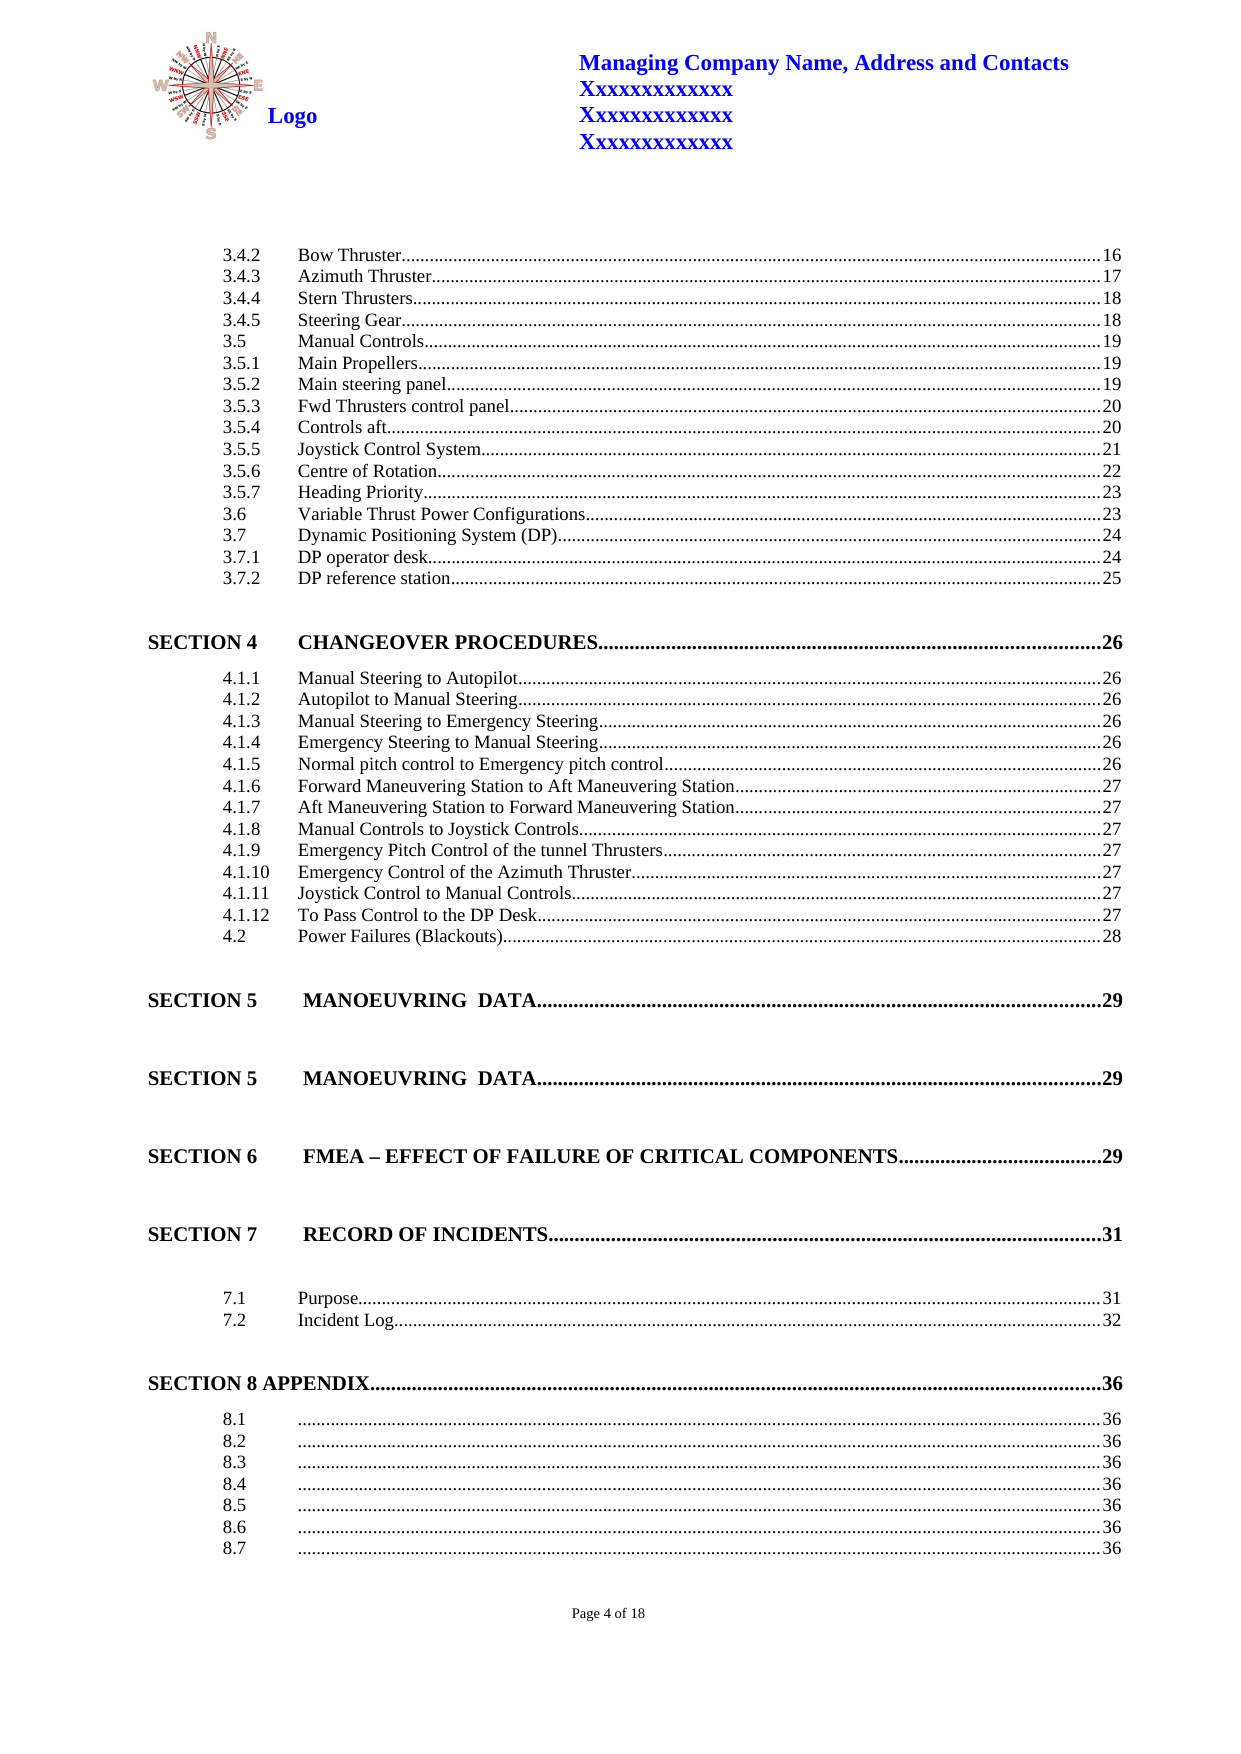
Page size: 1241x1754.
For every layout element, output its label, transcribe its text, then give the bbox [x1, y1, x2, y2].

text 3.4.5 Steering Gear 18 [223, 308, 1069, 330]
text 8.6 36 [223, 1516, 1069, 1537]
text 4.1.8 Manual Controls to Joystick Controls 27 [223, 818, 1069, 839]
text Section 8 Appendix 36 [148, 1371, 1069, 1395]
text 3.6 Variable Thrust Power Configurations 23 [223, 503, 1069, 524]
text 4.1.9 Emergency Pitch Control of the tunnel Thrusters 27 [223, 839, 1069, 861]
text Section 5 Manoeuvring Data 29 [148, 1066, 1069, 1090]
text 8.4 36 [223, 1473, 1069, 1494]
text Section 6 FMEA – Effect of failure of critical components 29 [148, 1144, 1069, 1168]
text 4.1.5 Normal pitch control to Emergency pitch control 26 [223, 753, 1069, 774]
text 4.1.6 Forward Maneuvering Station to Aft Maneuvering Station 27 [223, 774, 1069, 796]
text 3.5 Manual Controls 19 [223, 330, 1069, 352]
text 3.5.1 Main Propellers 19 [223, 352, 1069, 373]
text 3.7.2 DP reference station 25 [223, 567, 1069, 589]
text 4.1.12 To Pass Control to the DP Desk 27 [223, 904, 1069, 925]
text 8.1 36 [223, 1408, 1069, 1429]
text 3.5.6 Centre of Rotation 22 [223, 459, 1069, 481]
text 3.7 Dynamic Positioning System (DP) 24 [223, 524, 1069, 546]
text 4.2 Power Failures (Blackouts) 28 [223, 925, 1069, 947]
text 3.4.3 Azimuth Thruster 17 [223, 265, 1069, 287]
picture [152, 30, 269, 140]
text 4.1.1 Manual Steering to Autopilot 26 [223, 667, 1069, 688]
text 3.5.3 Fwd Thrusters control panel 20 [223, 395, 1069, 416]
text 3.5.5 Joystick Control System 21 [223, 438, 1069, 459]
text 3.5.7 Heading Priority 23 [223, 481, 1069, 503]
text 4.1.7 Aft Maneuvering Station to Forward Maneuvering Station 27 [223, 796, 1069, 818]
text 4.1.11 Joystick Control to Manual Controls 27 [223, 882, 1069, 904]
text Section 7 Record of Incidents 31 [148, 1222, 1069, 1246]
text Section 4 Changeover Procedures 26 [148, 630, 1069, 654]
text 8.5 36 [223, 1494, 1069, 1516]
text 8.3 36 [223, 1451, 1069, 1473]
text 3.4.2 Bow Thruster 16 [223, 244, 1069, 265]
text 7.1 Purpose 31 [223, 1287, 1069, 1308]
text 4.1.3 Manual Steering to Emergency Steering 26 [223, 710, 1069, 731]
text 3.5.4 Controls aft 20 [223, 416, 1069, 438]
text 8.2 36 [223, 1429, 1069, 1451]
text 7.2 Incident Log 32 [223, 1308, 1069, 1330]
text 4.1.10 Emergency Control of the Azimuth Thruster 27 [223, 861, 1069, 882]
text 3.7.1 DP operator desk 24 [223, 546, 1069, 567]
text 4.1.2 Autopilot to Manual Steering 26 [223, 688, 1069, 710]
text 4.1.4 Emergency Steering to Manual Steering 26 [223, 731, 1069, 753]
text 3.5.2 Main steering panel 19 [223, 373, 1069, 395]
text Section 5 Manoeuvring Data 29 [148, 988, 1069, 1012]
text 8.7 36 [223, 1537, 1069, 1559]
text 3.4.4 Stern Thrusters 18 [223, 287, 1069, 308]
